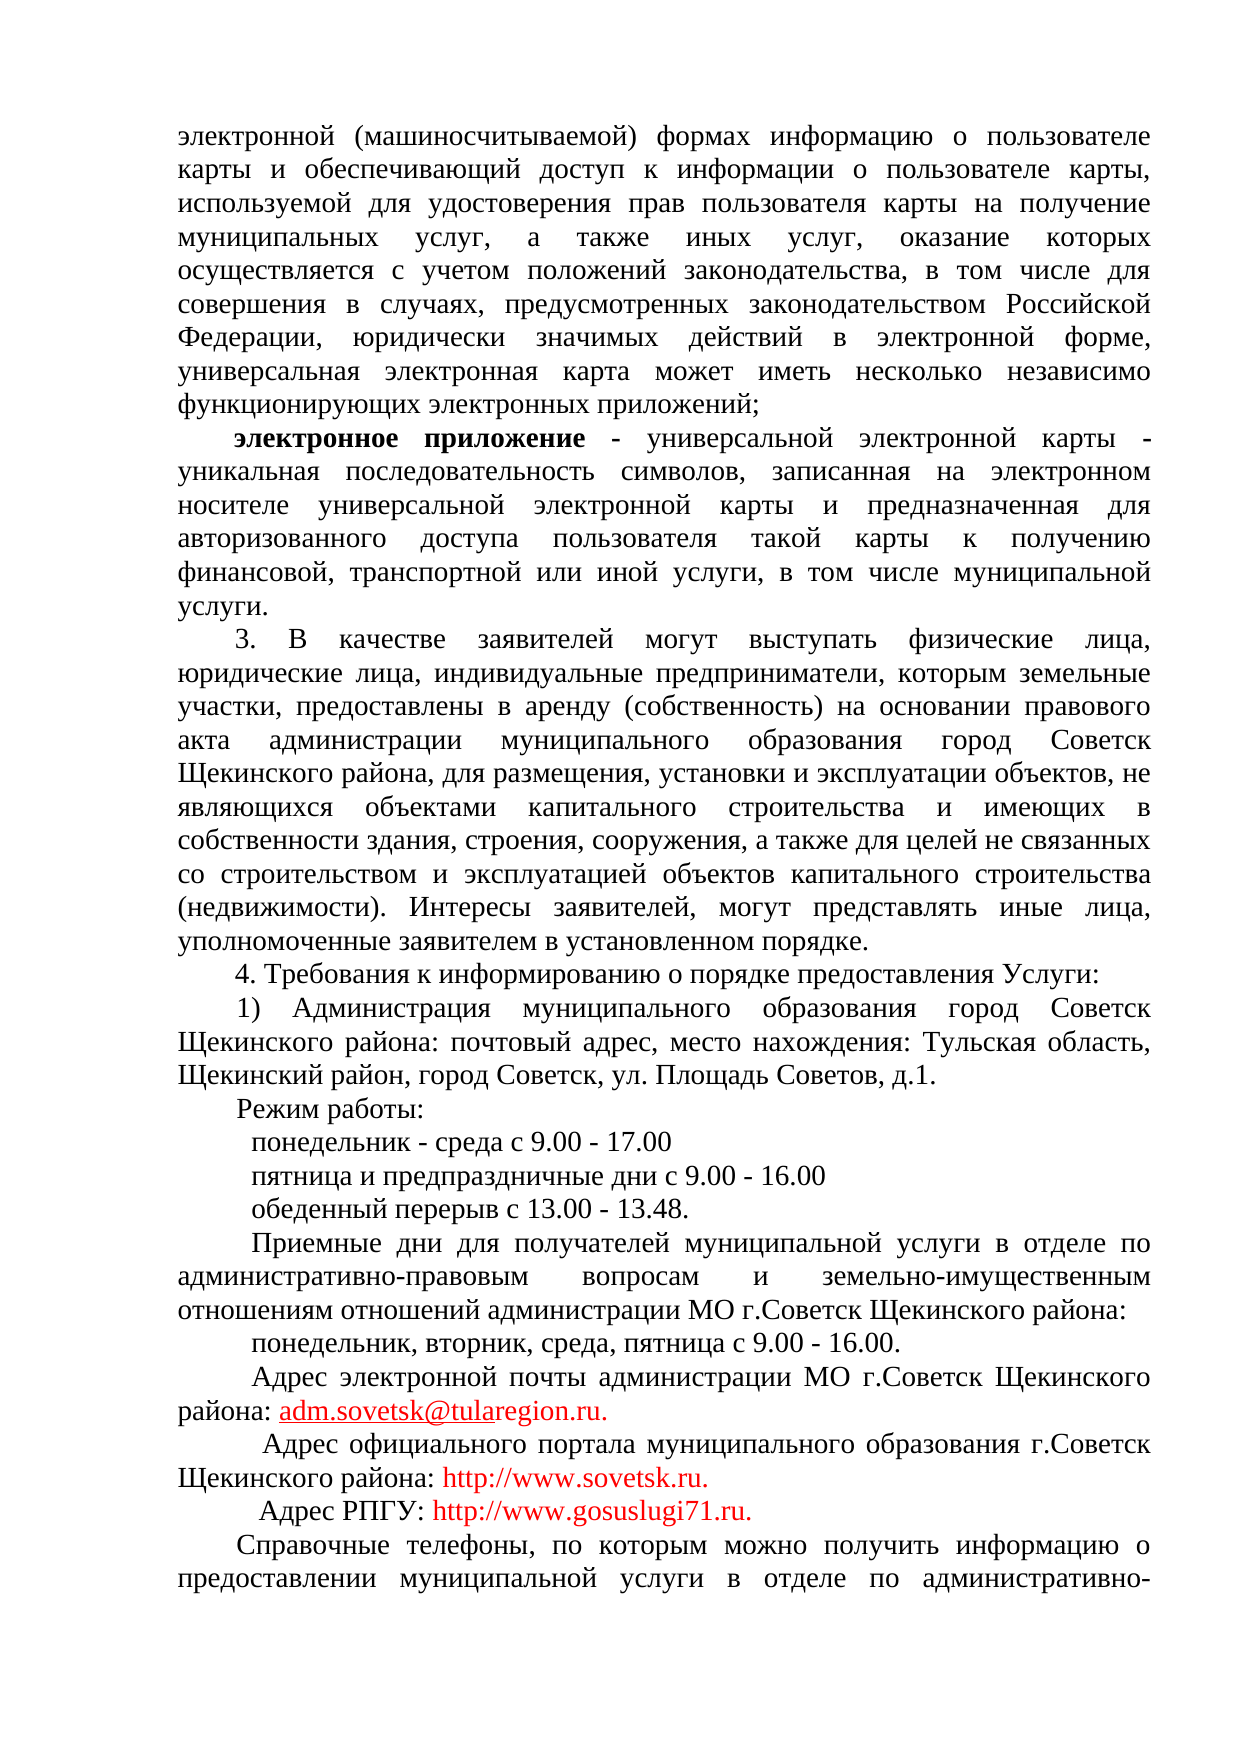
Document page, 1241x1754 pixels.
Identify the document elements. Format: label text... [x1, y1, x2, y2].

text электронное приложение - универсальной электронной карты - уникальная последовательность символов, записанная на электронном носителе универсальной электронной карты и предназначенная для авторизованного доступа пользователя такой карты к получению финансовой, транспортной или иной услуги, в том числе муниципальной услуги. [177, 420, 1152, 621]
text понедельник, вторник, среда, пятница с 9.00 - 16.00. [177, 1326, 1152, 1359]
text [177, 1527, 1152, 1594]
text Адрес электронной почты администрации МО г.Советск Щекинского района: adm.sovetsk@tularegion.ru. [177, 1359, 1152, 1426]
text 3. В качестве заявителей могут выступать физические лица, юридические лица, индивидуальные предприниматели, которым земельные участки, предоставлены в аренду (собственность) на основании правового акта администрации муниципального образования город Советск Щекинского района, для размещения, установки и эксплуатации объектов, не являющихся объектами капитального строительства и имеющих в собственности здания, строения, сооружения, а также для целей не связанных со строительством и эксплуатацией объектов капитального строительства (недвижимости). Интересы заявителей, могут представлять иные лица, уполномоченные заявителем в установленном порядке. [177, 621, 1152, 957]
text Приемные дни для получателей муниципальной услуги в отделе по административно-правовым вопросам и земельно-имущественным отношениям отношений администрации МО г.Советск Щекинского района: [177, 1225, 1152, 1326]
text понедельник - среда с 9.00 - 17.00 [177, 1124, 1152, 1158]
text Режим работы: [177, 1091, 1152, 1124]
text Адрес РПГУ: http://www.gosuslugi71.ru. [177, 1493, 1152, 1527]
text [177, 118, 1152, 420]
text 1) Администрация муниципального образования город Советск Щекинского района: почтовый адрес, место нахождения: Тульская область, Щекинский район, город Советск, ул. Площадь Советов, д.1. [177, 990, 1152, 1091]
text 4. Требования к информированию о порядке предоставления Услуги: [177, 957, 1152, 990]
text пятница и предпраздничные дни с 9.00 - 16.00 [177, 1158, 1152, 1191]
text Адрес официального портала муниципального образования г.Советск Щекинского района: http://www.sovetsk.ru. [177, 1426, 1152, 1493]
text обеденный перерыв с 13.00 - 13.48. [177, 1191, 1152, 1225]
